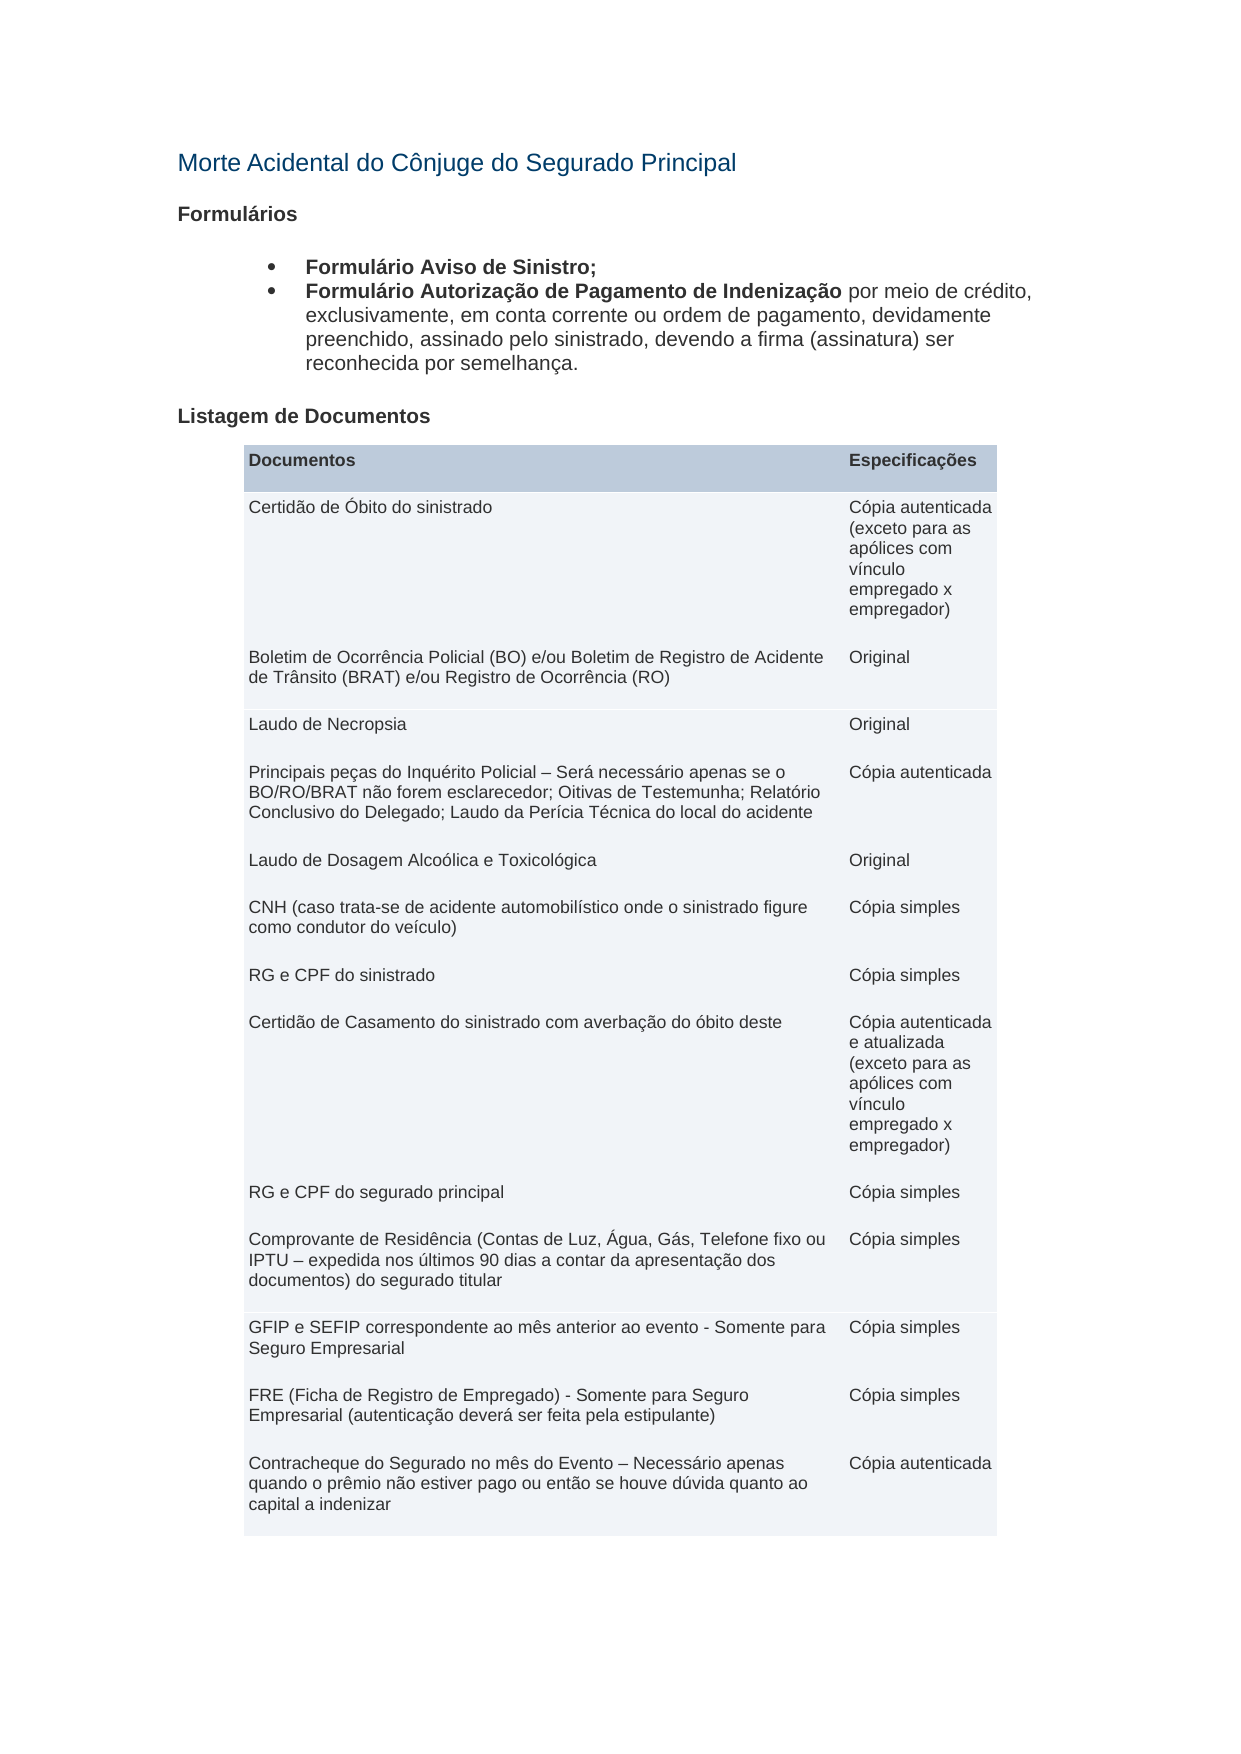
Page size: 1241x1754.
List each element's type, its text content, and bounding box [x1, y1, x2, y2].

list Formulário Autorização de Pagamento de Indenização por meio de crédito, exclusivamente, em conta corrente ou ordem de pagamento, devidamente preenchido, assinado pelo sinistrado, devendo a firma (assinatura) ser reconhecida por semelhança. [268, 278, 1063, 374]
table_cell Cópia autenticada [844, 1448, 997, 1536]
table_cell Original [844, 642, 997, 709]
table_cell Cópia simples [844, 1224, 997, 1312]
table_cell Boletim de Ocorrência Policial (BO) e/ou Boletim de Registro de Acidente de Trânsito (BRAT) e/ou Registro de Ocorrência (RO) [244, 642, 844, 709]
text Morte Acidental do Cônjuge do Segurado Principal [177, 148, 1063, 176]
table_cell RG e CPF do segurado principal [244, 1177, 844, 1224]
table_cell Original [844, 845, 997, 892]
table_cell Certidão de Óbito do sinistrado [244, 493, 844, 642]
table_cell Cópia simples [844, 1380, 997, 1448]
table_cell Contracheque do Segurado no mês do Evento – Necessário apenas quando o prêmio não estiver pago ou então se houve dúvida quanto ao capital a indenizar [244, 1448, 844, 1536]
table_cell Certidão de Casamento do sinistrado com averbação do óbito deste [244, 1007, 844, 1177]
text Formulários [177, 201, 1063, 225]
table_header Documentos [244, 445, 844, 492]
table_cell Original [844, 710, 997, 757]
table_cell Laudo de Necropsia [244, 710, 844, 757]
table_cell FRE (Ficha de Registro de Empregado) - Somente para Seguro Empresarial (autenticação deverá ser feita pela estipulante) [244, 1380, 844, 1448]
table_cell Cópia autenticada [844, 757, 997, 845]
table_cell GFIP e SEFIP correspondente ao mês anterior ao evento - Somente para Seguro Empresarial [244, 1313, 844, 1380]
table_cell Cópia simples [844, 1313, 997, 1380]
table_cell Cópia simples [844, 1177, 997, 1224]
table_cell Principais peças do Inquérito Policial – Será necessário apenas se o BO/RO/BRAT não forem esclarecedor; Oitivas de Testemunha; Relatório Conclusivo do Delegado; Laudo da Perícia Técnica do local do acidente [244, 757, 844, 845]
table_cell Cópia simples [844, 960, 997, 1007]
table_cell RG e CPF do sinistrado [244, 960, 844, 1007]
table_cell Laudo de Dosagem Alcoólica e Toxicológica [244, 845, 844, 892]
list Formulário Aviso de Sinistro; [268, 254, 1063, 278]
table_cell Cópia autenticada e atualizada (exceto para as apólices com vínculo empregado x empregador) [844, 1007, 997, 1177]
text Listagem de Documentos [177, 404, 1063, 428]
table_header Especificações [844, 445, 997, 492]
table_cell Cópia simples [844, 892, 997, 960]
table_cell Comprovante de Residência (Contas de Luz, Água, Gás, Telefone fixo ou IPTU – expedida nos últimos 90 dias a contar da apresentação dos documentos) do segurado titular [244, 1224, 844, 1312]
table_cell Cópia autenticada (exceto para as apólices com vínculo empregado x empregador) [844, 493, 997, 642]
table_cell CNH (caso trata-se de acidente automobilístico onde o sinistrado figure como condutor do veículo) [244, 892, 844, 960]
